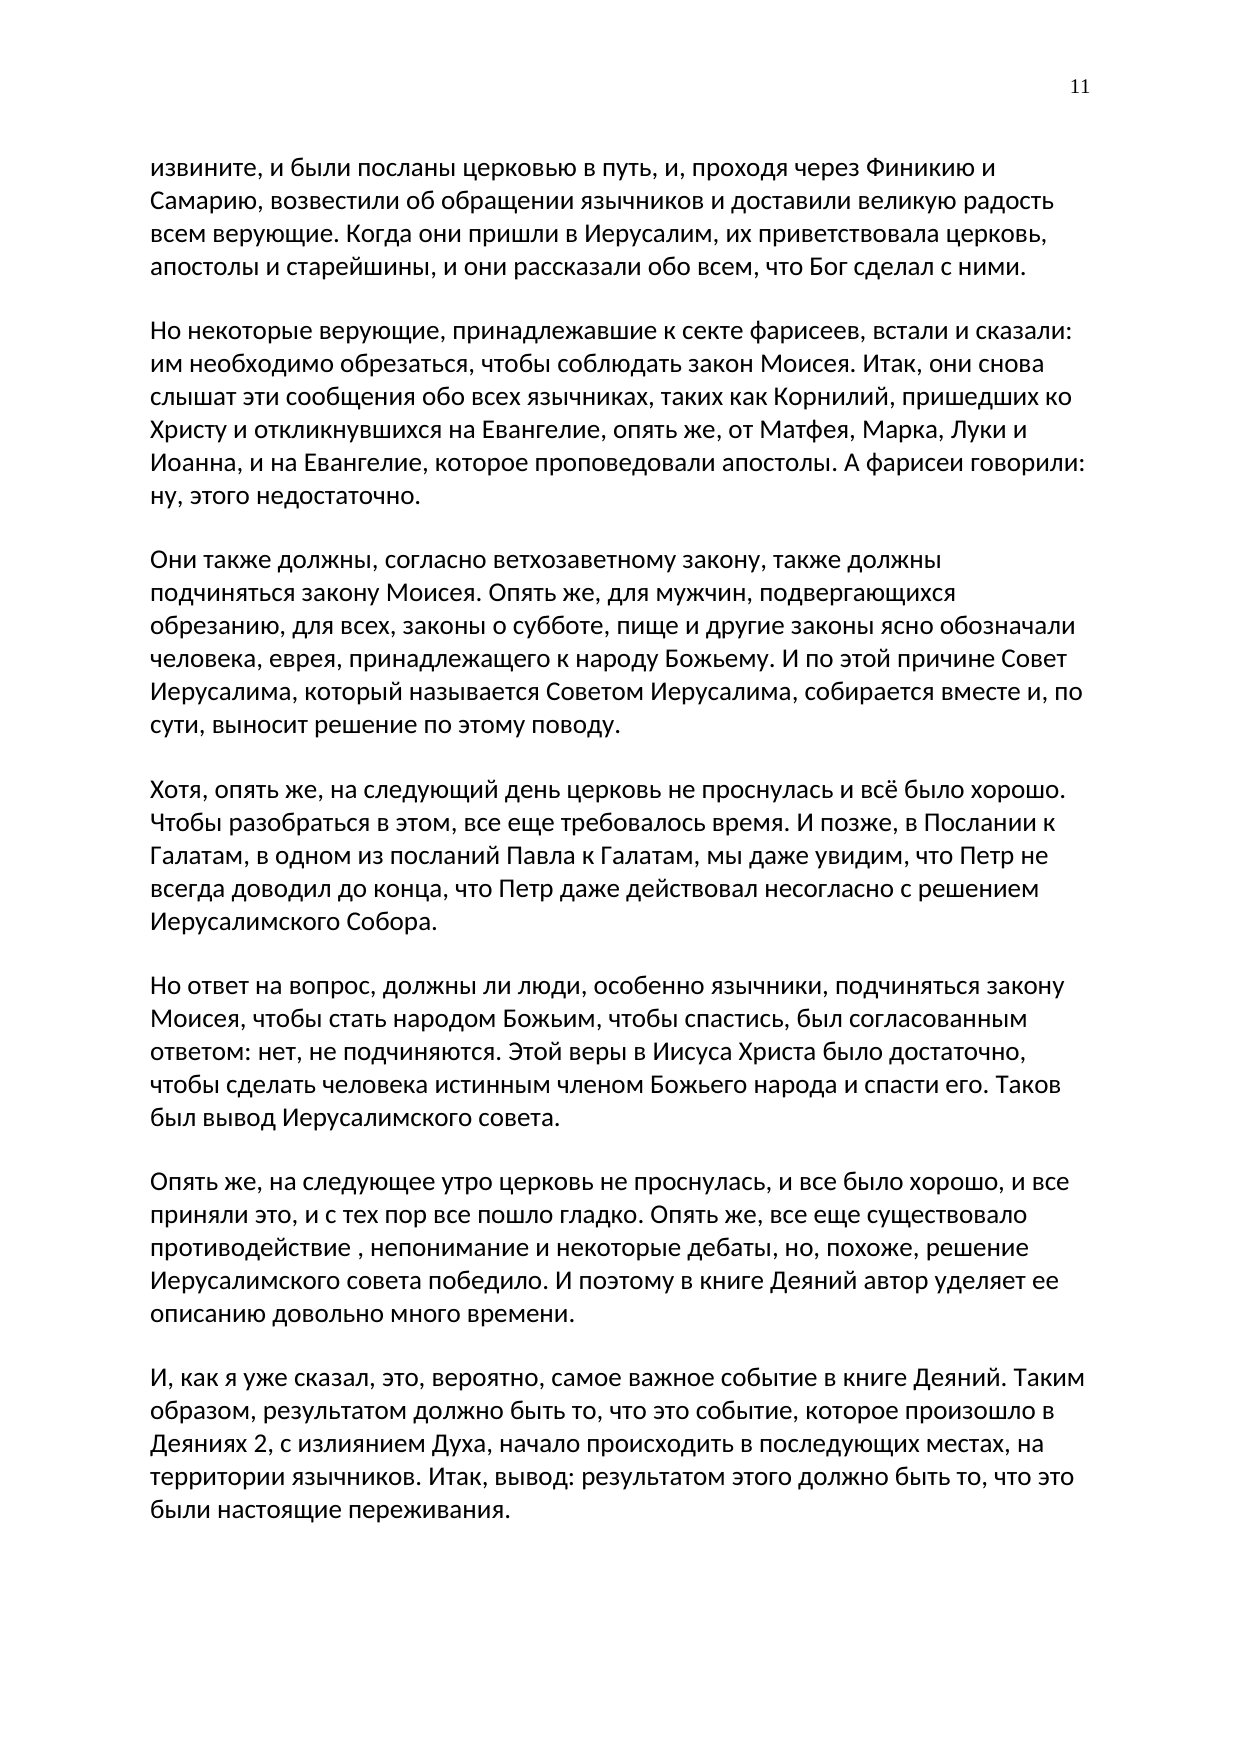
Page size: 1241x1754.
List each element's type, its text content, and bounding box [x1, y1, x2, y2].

text Опять же, на следующее утро церковь не проснулась, и все было хорошо, и все приняли это, и с тех пор все пошло гладко. Опять же, все еще существовало противодействие , непонимание и некоторые дебаты, но, похоже, решение Иерусалимского совета победило. И поэтому в книге Деяний автор уделяет ее описанию довольно много времени. [150, 1164, 1090, 1329]
text Но некоторые верующие, принадлежавшие к секте фарисеев, встали и сказали: им необходимо обрезаться, чтобы соблюдать закон Моисея. Итак, они снова слышат эти сообщения обо всех язычниках, таких как Корнилий, пришедших ко Христу и откликнувшихся на Евангелие, опять же, от Матфея, Марка, Луки и Иоанна, и на Евангелие, которое проповедовали апостолы. А фарисеи говорили: ну, этого недостаточно. [150, 313, 1090, 511]
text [150, 150, 1090, 282]
text Они также должны, согласно ветхозаветному закону, также должны подчиняться закону Моисея. Опять же, для мужчин, подвергающихся обрезанию, для всех, законы о субботе, пище и другие законы ясно обозначали человека, еврея, принадлежащего к народу Божьему. И по этой причине Совет Иерусалима, который называется Советом Иерусалима, собирается вместе и, по сути, выносит решение по этому поводу. [150, 542, 1090, 741]
text И, как я уже сказал, это, вероятно, самое важное событие в книге Деяний. Таким образом, результатом должно быть то, что это событие, которое произошло в Деяниях 2, с излиянием Духа, начало происходить в последующих местах, на территории язычников. Итак, вывод: результатом этого должно быть то, что это были настоящие переживания. [150, 1361, 1090, 1526]
text Хотя, опять же, на следующий день церковь не проснулась и всё было хорошо. Чтобы разобраться в этом, все еще требовалось время. И позже, в Послании к Галатам, в одном из посланий Павла к Галатам, мы даже увидим, что Петр не всегда доводил до конца, что Петр даже действовал несогласно с решением Иерусалимского Собора. [150, 772, 1090, 937]
text Но ответ на вопрос, должны ли люди, особенно язычники, подчиняться закону Моисея, чтобы стать народом Божьим, чтобы спастись, был согласованным ответом: нет, не подчиняются. Этой веры в Иисуса Христа было достаточно, чтобы сделать человека истинным членом Божьего народа и спасти его. Таков был вывод Иерусалимского совета. [150, 968, 1090, 1133]
